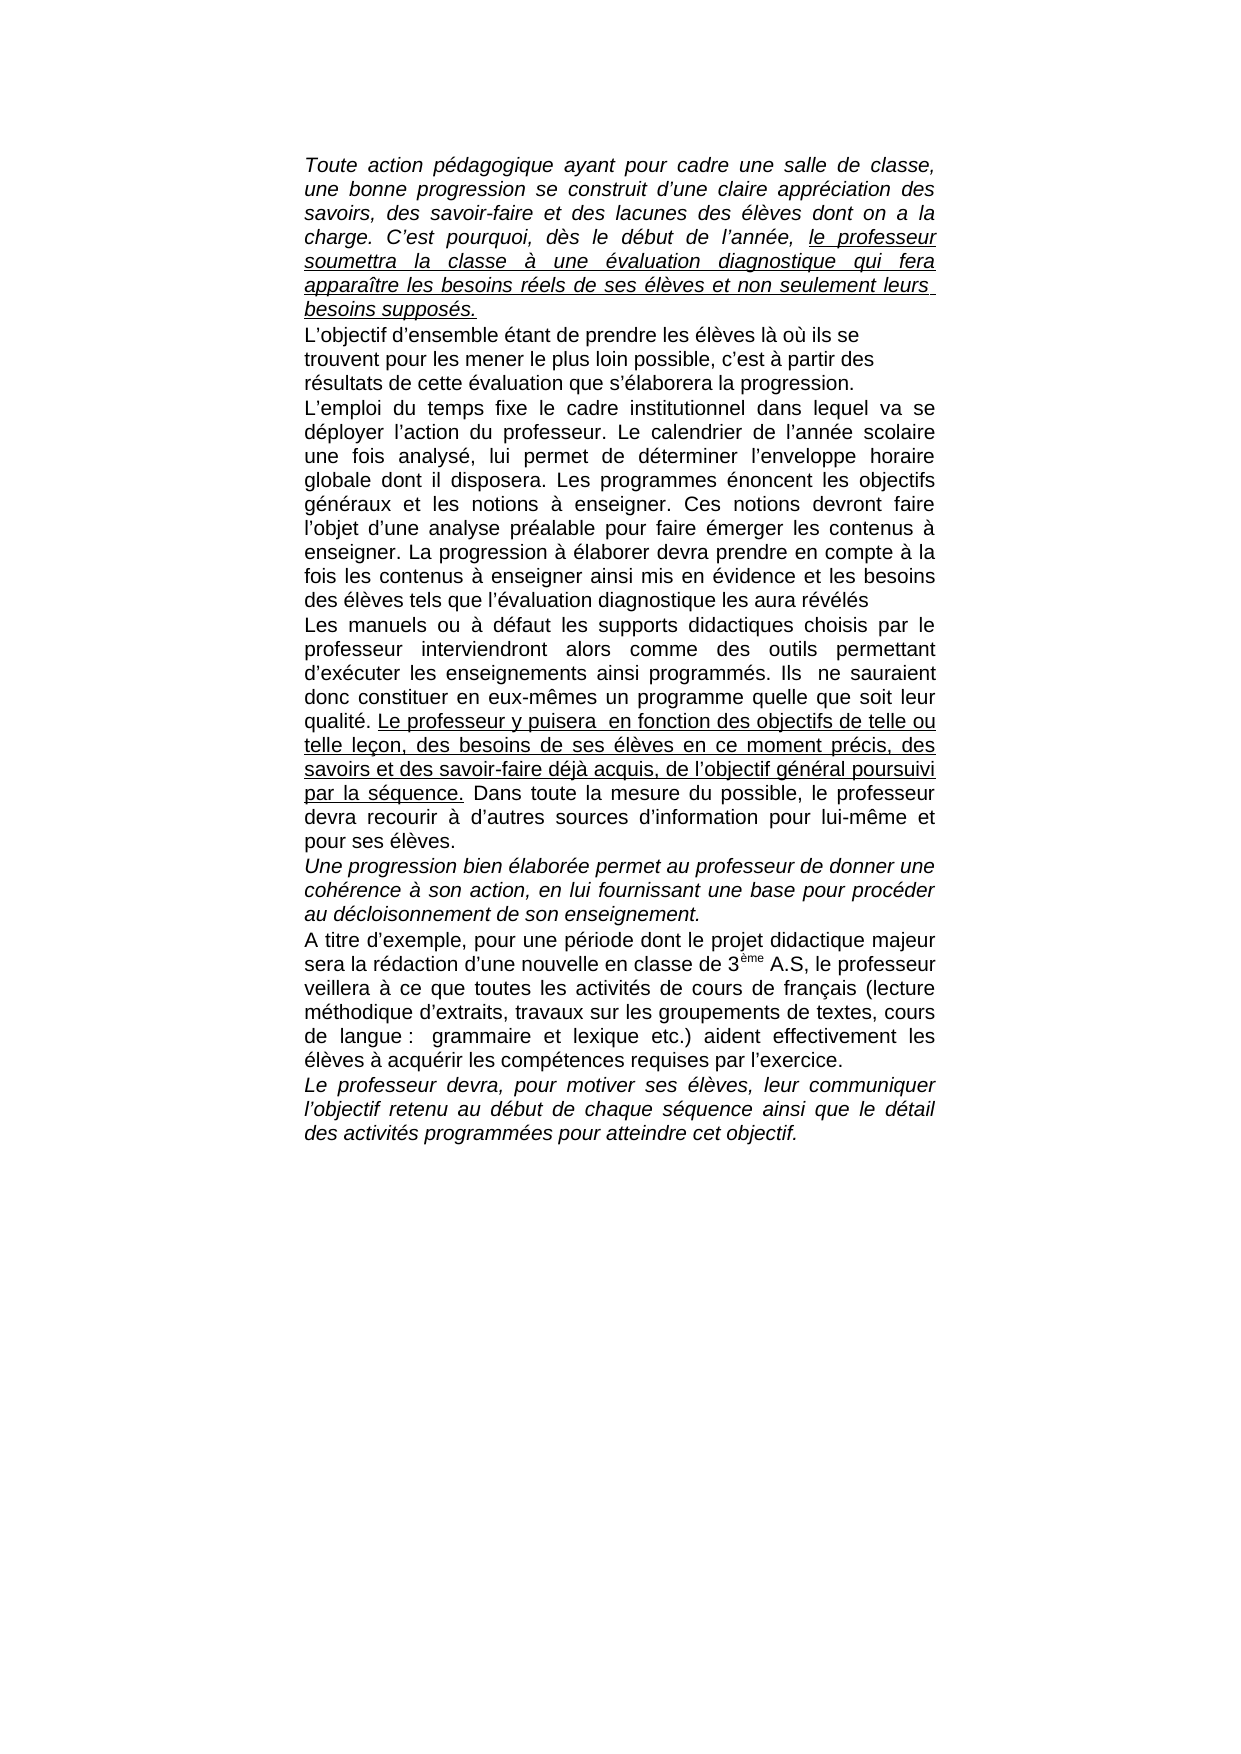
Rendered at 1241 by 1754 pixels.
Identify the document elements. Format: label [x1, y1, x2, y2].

table_cell [287, 150, 953, 1148]
